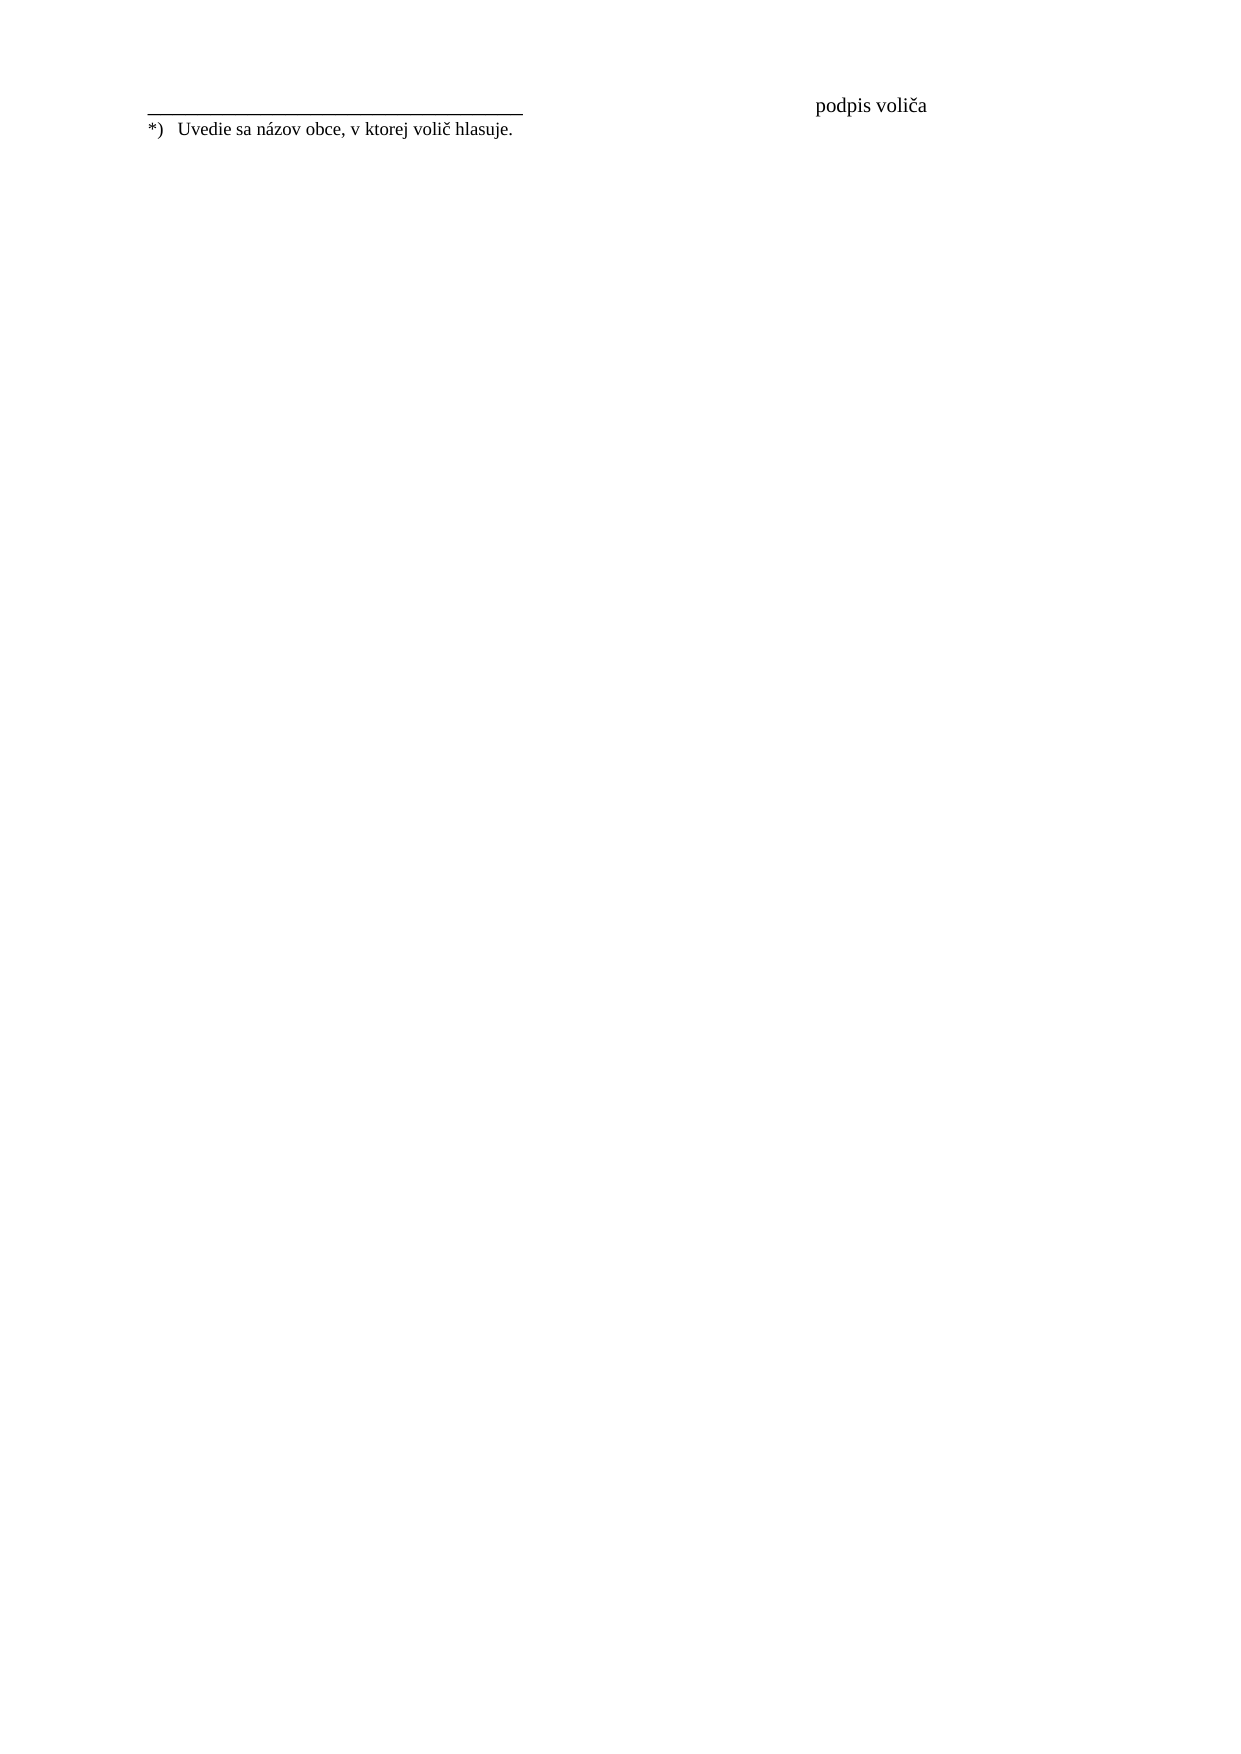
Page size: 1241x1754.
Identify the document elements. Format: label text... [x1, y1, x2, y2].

text ______________________________ podpis voliča [148, 89, 1092, 117]
text *) Uvedie sa názov obce, v ktorej volič hlasuje. [148, 117, 1092, 139]
